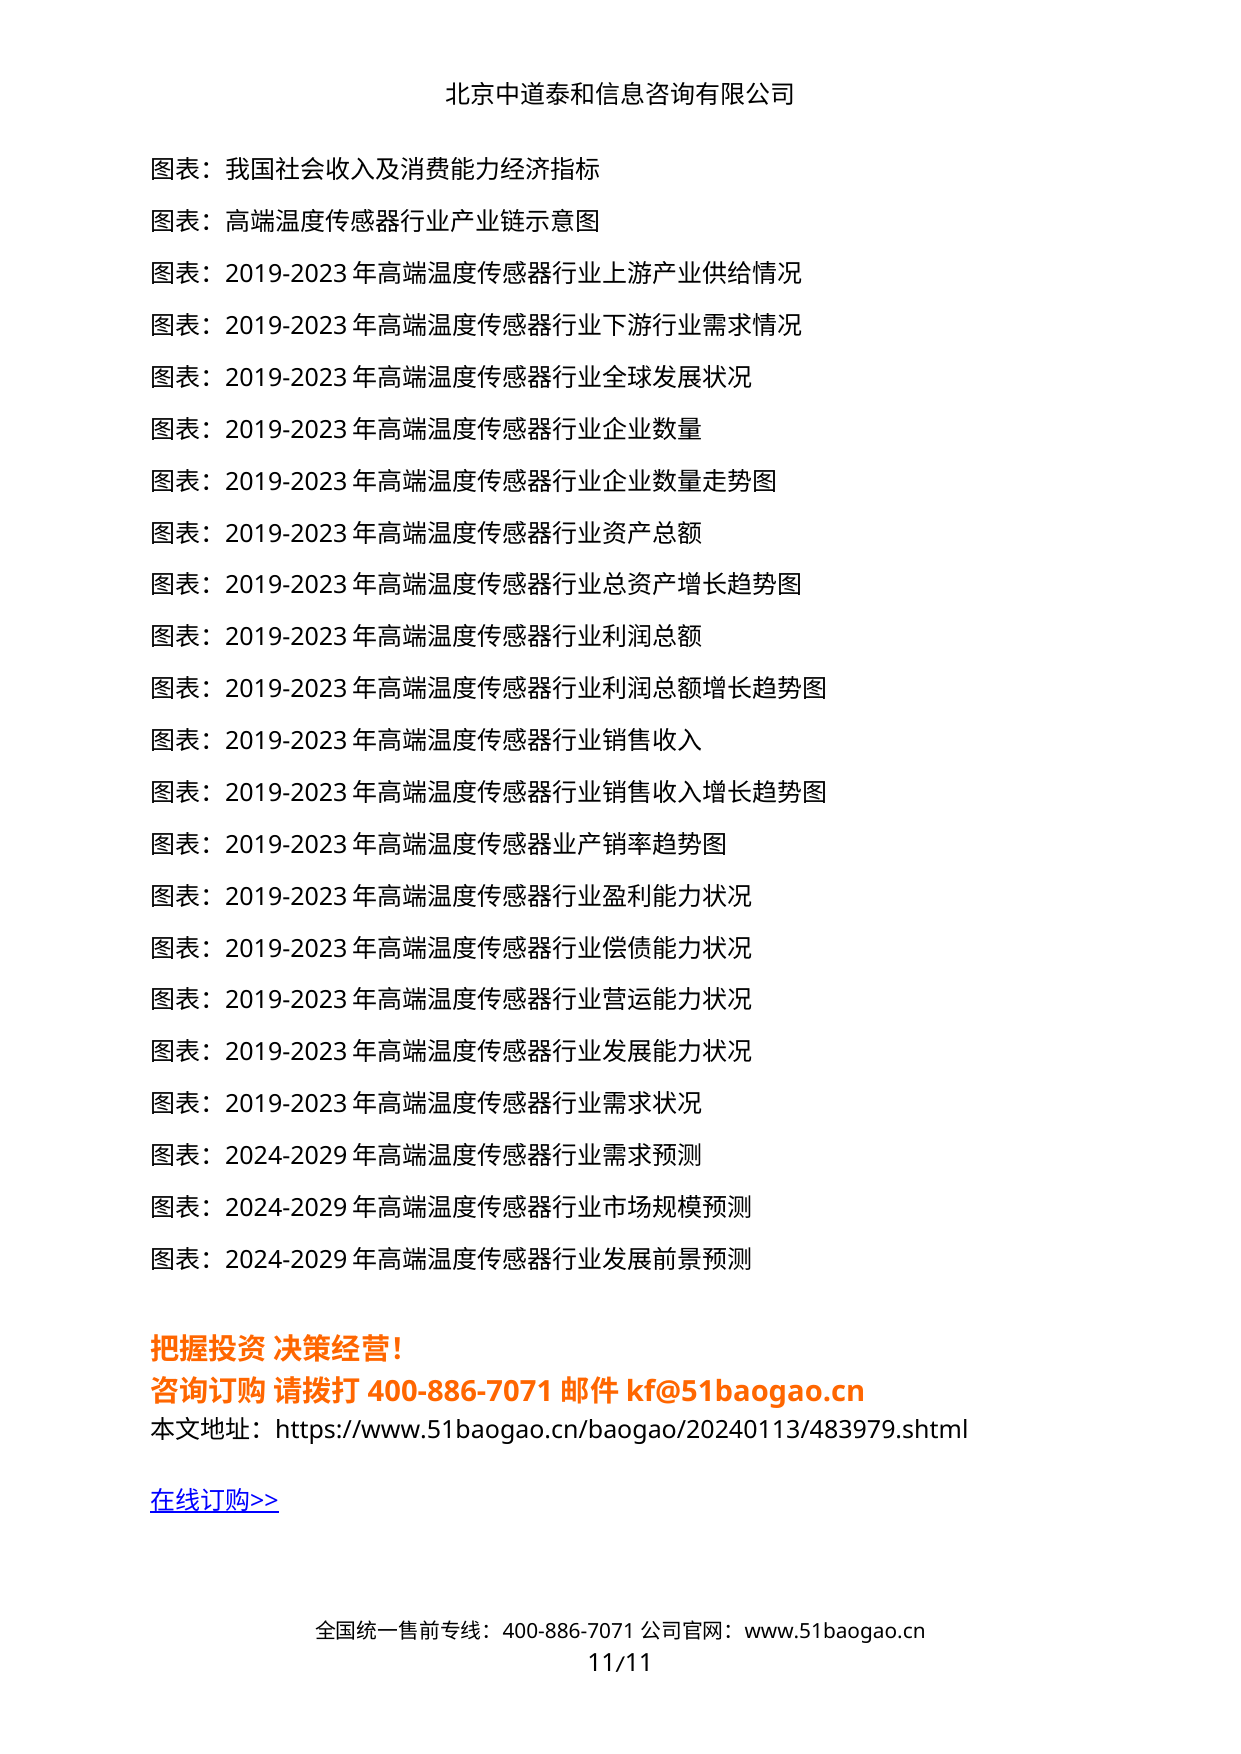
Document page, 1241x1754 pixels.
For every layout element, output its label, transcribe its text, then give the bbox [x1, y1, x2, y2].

text 图表：2019-2023年高端温度传感器行业盈利能力状况 [150, 876, 1090, 912]
text 图表：2019-2023年高端温度传感器行业企业数量走势图 [150, 461, 1090, 497]
text 图表：2019-2023年高端温度传感器行业利润总额增长趋势图 [150, 669, 1090, 705]
text 图表：2019-2023年高端温度传感器行业营运能力状况 [150, 980, 1090, 1016]
text 图表：2019-2023年高端温度传感器行业偿债能力状况 [150, 928, 1090, 964]
text 图表：高端温度传感器行业产业链示意图 [150, 202, 1090, 238]
text 图表：2019-2023年高端温度传感器业产销率趋势图 [150, 824, 1090, 861]
text 图表：2019-2023年高端温度传感器行业总资产增长趋势图 [150, 565, 1090, 601]
text 图表：2019-2023年高端温度传感器行业上游产业供给情况 [150, 254, 1090, 290]
text 图表：2019-2023年高端温度传感器行业资产总额 [150, 513, 1090, 549]
text 图表：2019-2023年高端温度传感器行业需求状况 [150, 1084, 1090, 1120]
text 图表：2019-2023年高端温度传感器行业下游行业需求情况 [150, 306, 1090, 342]
text 图表：2019-2023年高端温度传感器行业销售收入增长趋势图 [150, 772, 1090, 809]
text 图表：2019-2023年高端温度传感器行业利润总额 [150, 617, 1090, 653]
text 图表：2024-2029年高端温度传感器行业发展前景预测 [150, 1239, 1090, 1276]
text 在线订购>> [150, 1446, 1090, 1517]
text 图表：2019-2023年高端温度传感器行业企业数量 [150, 409, 1090, 446]
text 图表：2019-2023年高端温度传感器行业全球发展状况 [150, 357, 1090, 394]
text 图表：2024-2029年高端温度传感器行业市场规模预测 [150, 1187, 1090, 1224]
text 图表：我国社会收入及消费能力经济指标 [150, 150, 1090, 186]
text 把握投资 决策经营！咨询订购 请拨打 400-886-7071 邮件 kf@51baogao.cn本文地址：https://www.51baogao.cn/baogao/20240113/483979.shtml [150, 1291, 1090, 1446]
text 图表：2019-2023年高端温度传感器行业销售收入 [150, 721, 1090, 757]
text 图表：2024-2029年高端温度传感器行业需求预测 [150, 1136, 1090, 1172]
text 图表：2019-2023年高端温度传感器行业发展能力状况 [150, 1032, 1090, 1068]
